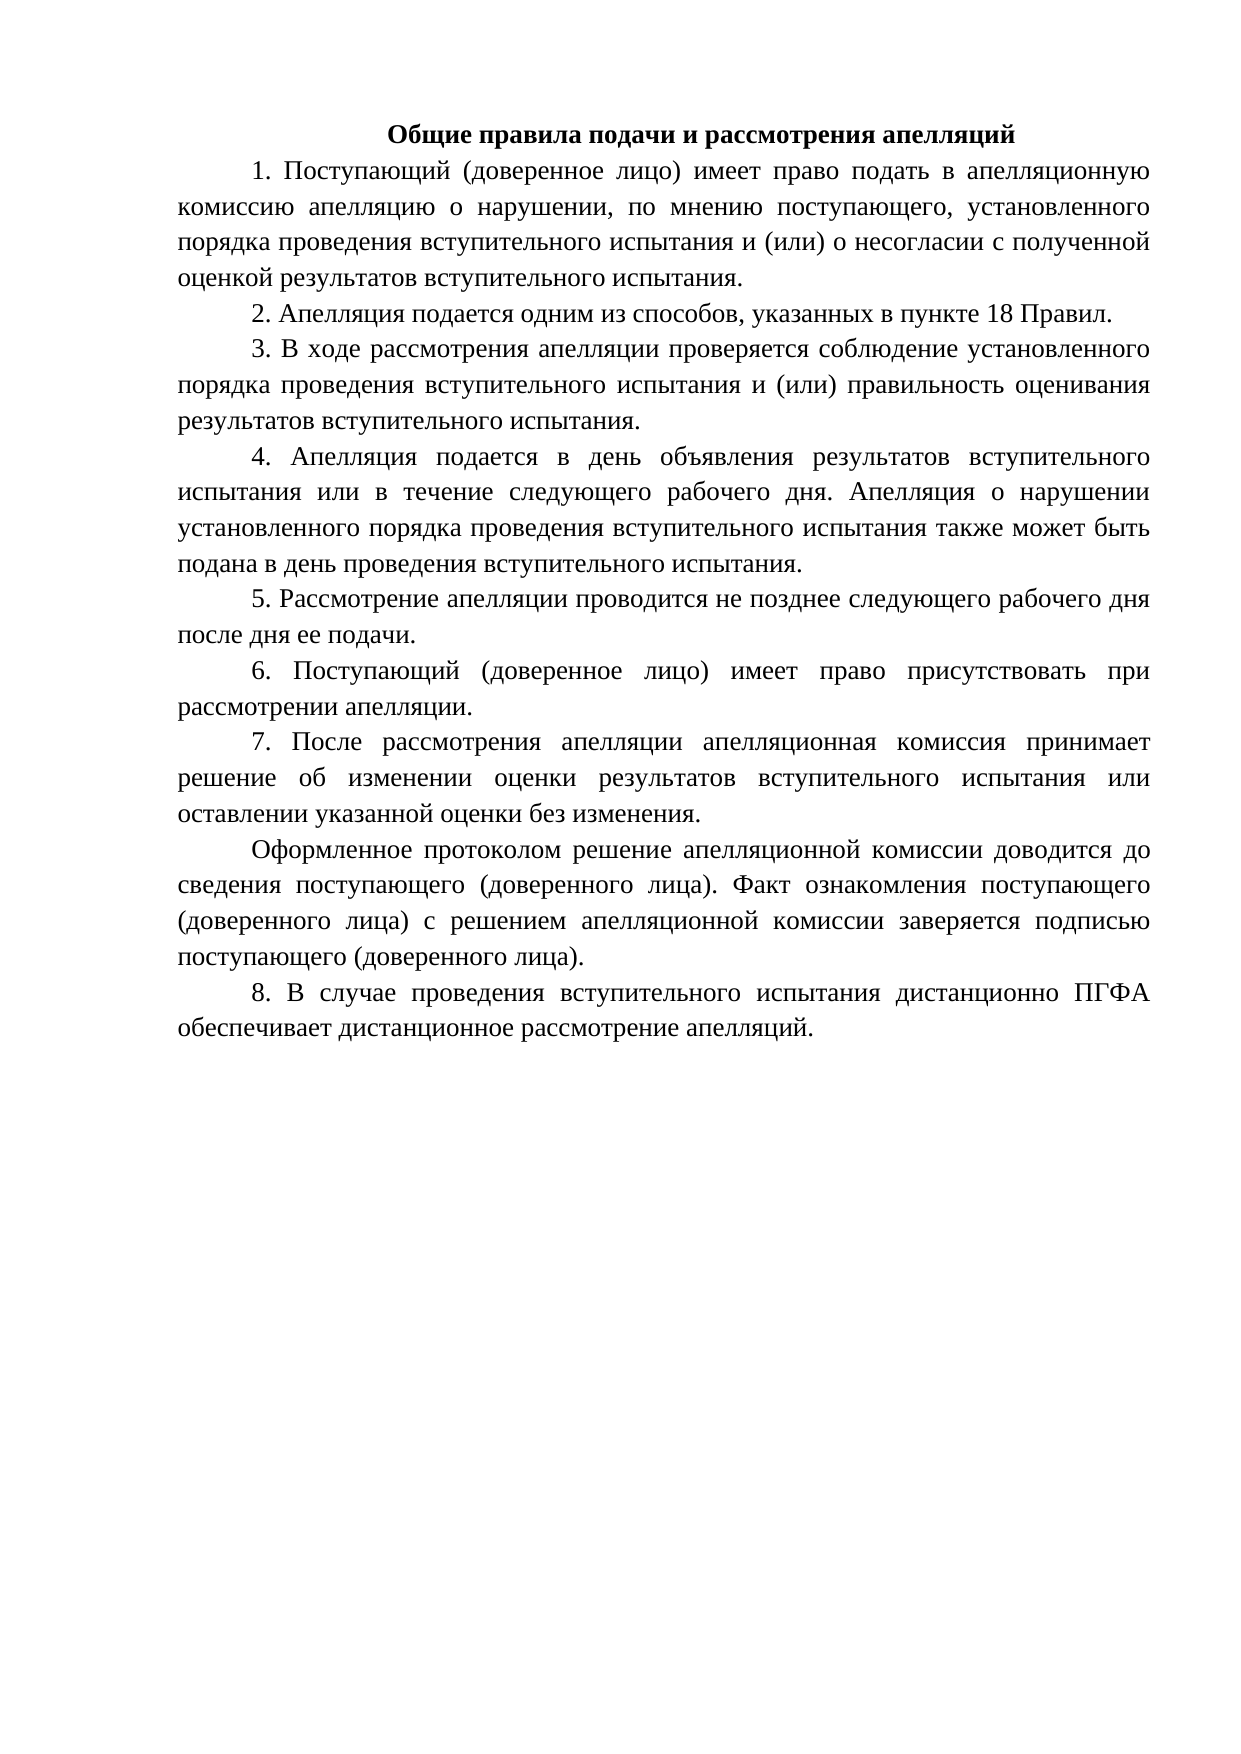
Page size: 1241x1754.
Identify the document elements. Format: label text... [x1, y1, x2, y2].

text Общие правила подачи и рассмотрения апелляций [177, 118, 1152, 149]
text 8. В случае проведения вступительного испытания дистанционно ПГФА обеспечивает дистанционное рассмотрение апелляций. [177, 976, 1152, 1042]
text 3. В ходе рассмотрения апелляции проверяется соблюдение установленного порядка проведения вступительного испытания и (или) правильность оценивания результатов вступительного испытания. [177, 332, 1152, 435]
text 4. Апелляция подается в день объявления результатов вступительного испытания или в течение следующего рабочего дня. Апелляция о нарушении установленного порядка проведения вступительного испытания также может быть подана в день проведения вступительного испытания. [177, 440, 1152, 578]
text 6. Поступающий (доверенное лицо) имеет право присутствовать при рассмотрении апелляции. [177, 654, 1152, 721]
text 7. После рассмотрения апелляции апелляционная комиссия принимает решение об изменении оценки результатов вступительного испытания или оставлении указанной оценки без изменения. [177, 726, 1152, 828]
text 5. Рассмотрение апелляции проводится не позднее следующего рабочего дня после дня ее подачи. [177, 583, 1152, 649]
text 2. Апелляция подается одним из способов, указанных в пункте 18 Правил. [177, 297, 1152, 328]
text Оформленное протоколом решение апелляционной комиссии доводится до сведения поступающего (доверенного лица). Факт ознакомления поступающего (доверенного лица) с решением апелляционной комиссии заверяется подписью поступающего (доверенного лица). [177, 833, 1152, 971]
text 1. Поступающий (доверенное лицо) имеет право подать в апелляционную комиссию апелляцию о нарушении, по мнению поступающего, установленного порядка проведения вступительного испытания и (или) о несогласии с полученной оценкой результатов вступительного испытания. [177, 154, 1152, 292]
